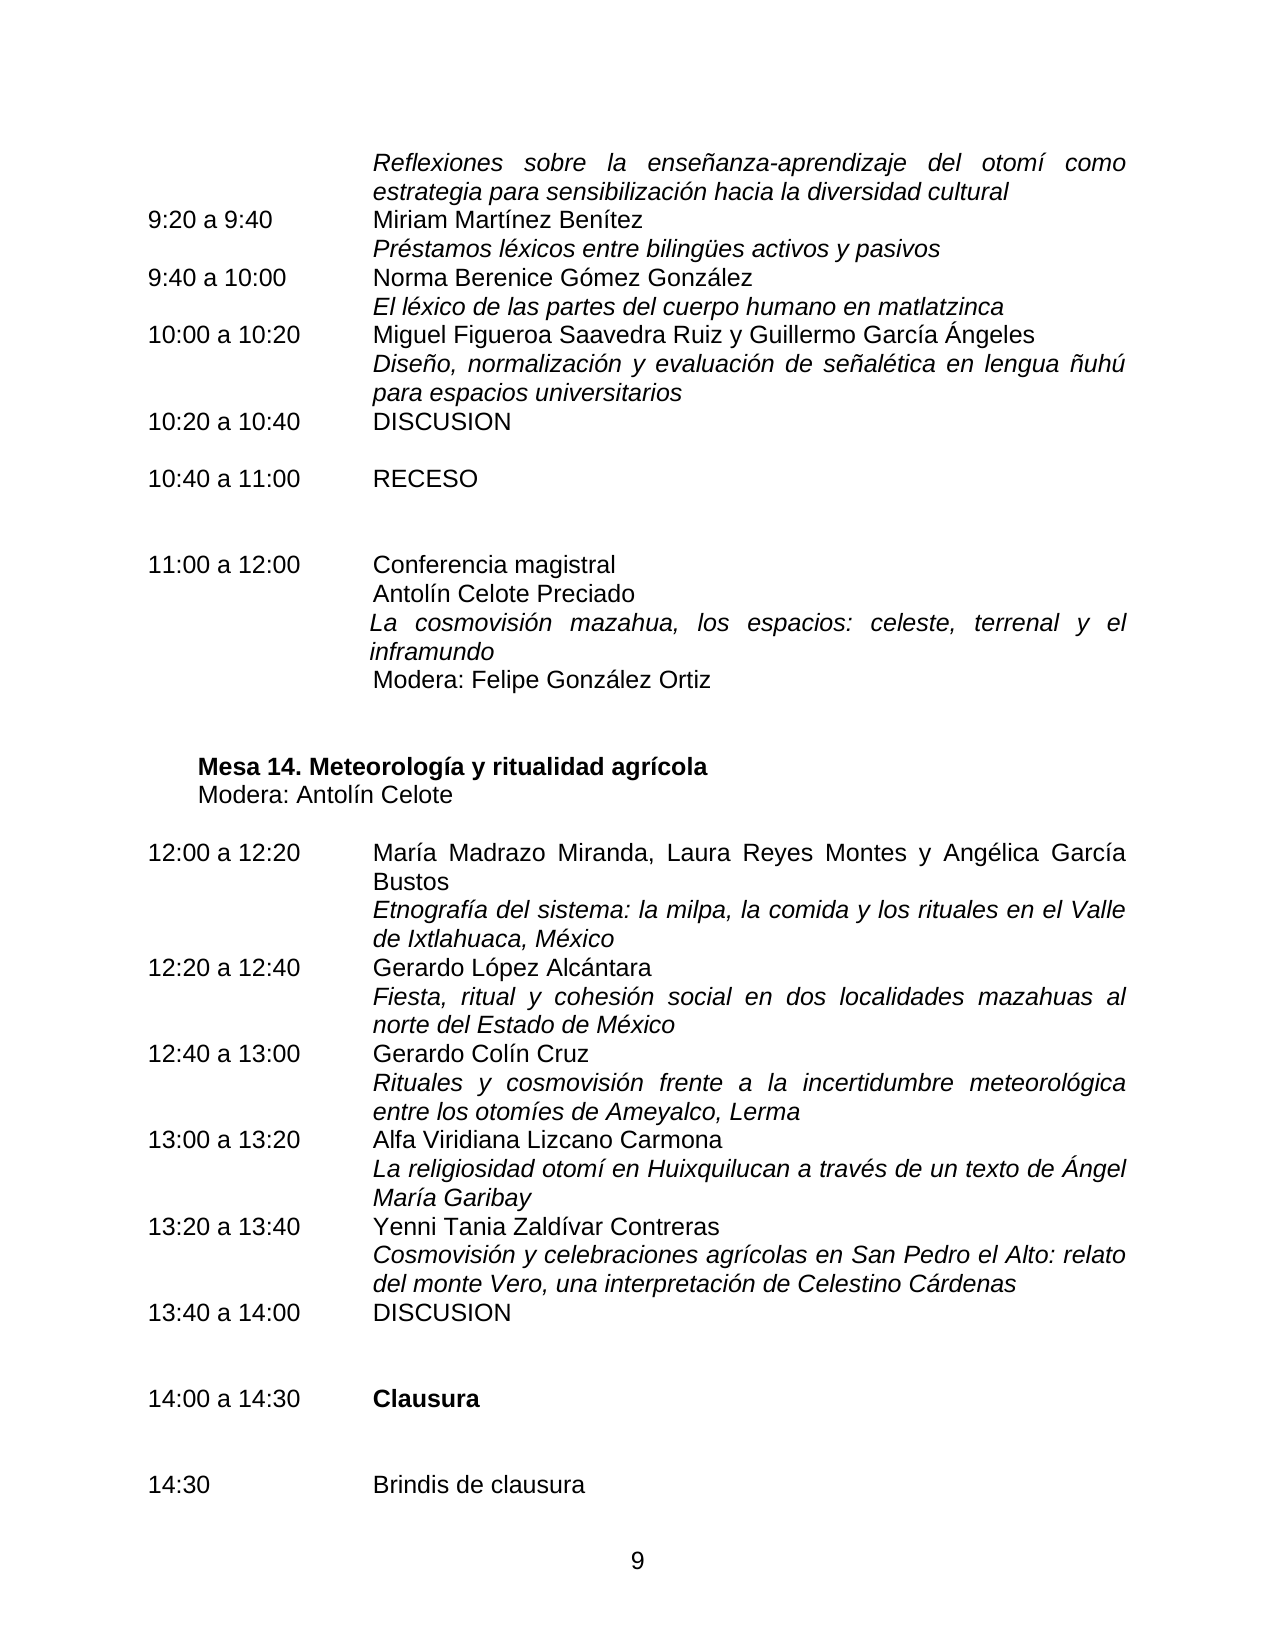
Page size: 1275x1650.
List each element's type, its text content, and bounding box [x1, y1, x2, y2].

text Modera: Antolín Celote [198, 780, 1127, 809]
text Fiesta, ritual y cohesión social en dos localidades mazahuas al norte del Estado de México [148, 981, 1127, 1039]
text Reflexiones sobre la enseñanza-aprendizaje del otomí como estrategia para sensibilización hacia la diversidad cultural [148, 148, 1127, 205]
text Antolín Celote Preciado [148, 579, 1127, 608]
text Préstamos léxicos entre bilingües activos y pasivos [148, 234, 1127, 263]
text El léxico de las partes del cuerpo humano en matlatzinca [148, 291, 1127, 320]
text La cosmovisión mazahua, los espacios: celeste, terrenal y el inframundo [148, 608, 1127, 665]
text La religiosidad otomí en Huixquilucan a través de un texto de Ángel María Garibay [148, 1154, 1127, 1211]
text 13:40 a 14:00 DISCUSION [148, 1298, 1127, 1326]
text Etnografía del sistema: la milpa, la comida y los rituales en el Valle de Ixtlahuaca, México [148, 895, 1127, 953]
text 12:00 a 12:20 María Madrazo Miranda, Laura Reyes Montes y Angélica García Bustos [148, 838, 1127, 895]
text 10:20 a 10:40 DISCUSION [148, 406, 1127, 435]
text 13:00 a 13:20 Alfa Viridiana Lizcano Carmona [148, 1125, 1127, 1154]
text Mesa 14. Meteorología y ritualidad agrícola [198, 751, 1127, 780]
text 9:20 a 9:40 Miriam Martínez Benítez [148, 205, 1127, 234]
text Diseño, normalización y evaluación de señalética en lengua ñuhú para espacios universitarios [148, 349, 1127, 406]
text Cosmovisión y celebraciones agrícolas en San Pedro el Alto: relato del monte Vero, una interpretación de Celestino Cárdenas [148, 1240, 1127, 1298]
text 14:00 a 14:30 Clausura [148, 1384, 1127, 1413]
text 12:20 a 12:40 Gerardo López Alcántara [148, 953, 1127, 981]
text Rituales y cosmovisión frente a la incertidumbre meteorológica entre los otomíes de Ameyalco, Lerma [148, 1068, 1127, 1125]
text 12:40 a 13:00 Gerardo Colín Cruz [148, 1039, 1127, 1068]
text 10:00 a 10:20 Miguel Figueroa Saavedra Ruiz y Guillermo García Ángeles [148, 320, 1127, 349]
text 11:00 a 12:00 Conferencia magistral [148, 550, 1127, 579]
text 9:40 a 10:00 Norma Berenice Gómez González [148, 263, 1127, 291]
text 13:20 a 13:40 Yenni Tania Zaldívar Contreras [148, 1211, 1127, 1240]
text Modera: Felipe González Ortiz [148, 665, 1127, 694]
text 14:30 Brindis de clausura [148, 1470, 1127, 1499]
text 10:40 a 11:00 RECESO [148, 464, 1127, 493]
